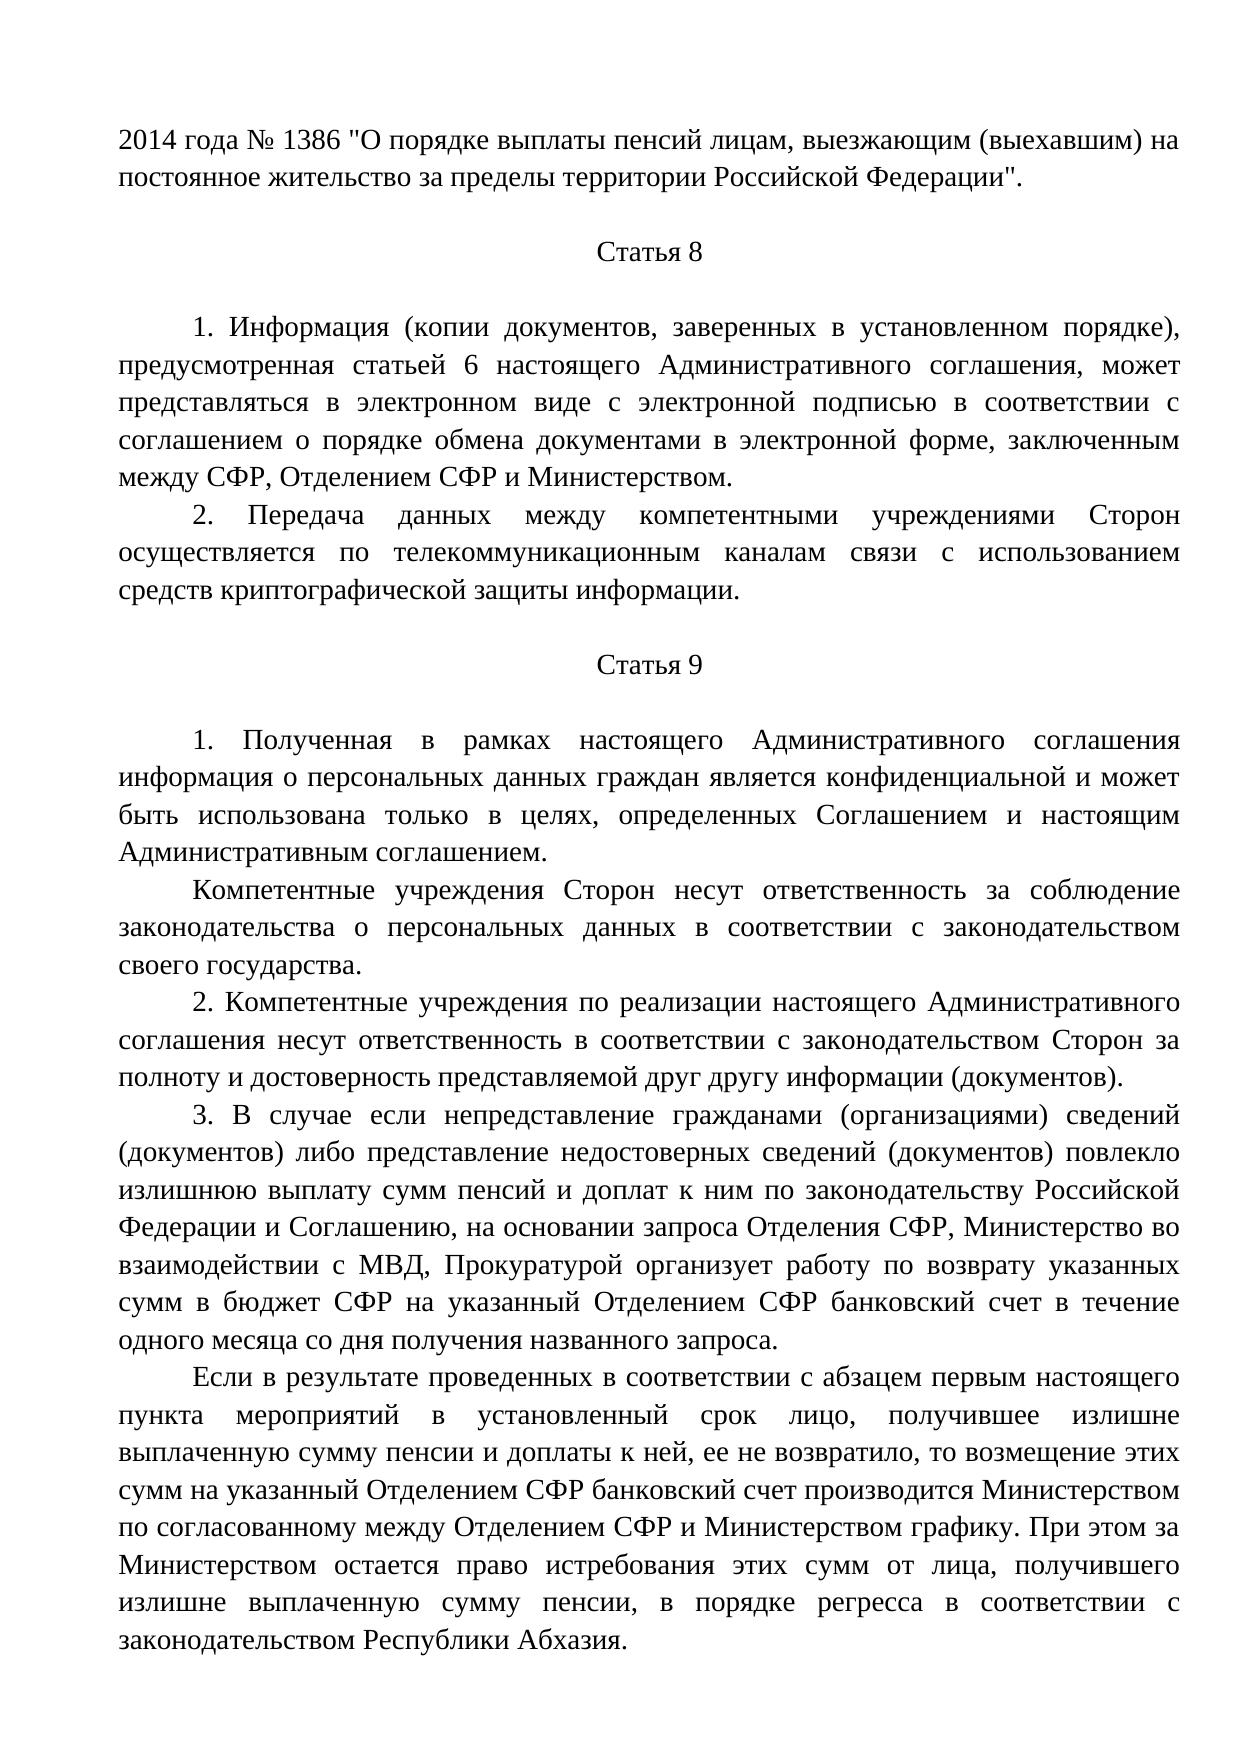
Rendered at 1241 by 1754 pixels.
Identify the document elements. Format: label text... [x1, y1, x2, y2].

text 3. В случае если непредставление гражданами (организациями) сведений (документов) либо представление недостоверных сведений (документов) повлекло излишнюю выплату сумм пенсий и доплат к ним по законодательству Российской Федерации и Соглашению, на основании запроса Отделения СФР, Министерство во взаимодействии с МВД, Прокуратурой организует работу по возврату указанных сумм в бюджет СФР на указанный Отделением СФР банковский счет в течение одного месяца со дня получения названного запроса. [118, 1093, 1181, 1356]
text 1. Информация (копии документов, заверенных в установленном порядке), предусмотренная статьей 6 настоящего Административного соглашения, может представляться в электронном виде с электронной подписью в соответствии с соглашением о порядке обмена документами в электронной форме, заключенным между СФР, Отделением СФР и Министерством. [118, 306, 1181, 493]
text Статья 9 [118, 643, 1181, 681]
text Компетентные учреждения Сторон несут ответственность за соблюдение законодательства о персональных данных в соответствии с законодательством своего государства. [118, 868, 1181, 981]
text 1. Полученная в рамках настоящего Административного соглашения информация о персональных данных граждан является конфиденциальной и может быть использована только в целях, определенных Соглашением и настоящим Административным соглашением. [118, 718, 1181, 868]
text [118, 118, 1181, 193]
text Статья 8 [118, 231, 1181, 268]
text 2. Компетентные учреждения по реализации настоящего Административного соглашения несут ответственность в соответствии с законодательством Сторон за полноту и достоверность представляемой друг другу информации (документов). [118, 981, 1181, 1093]
text Если в результате проведенных в соответствии с абзацем первым настоящего пункта мероприятий в установленный срок лицо, получившее излишне выплаченную сумму пенсии и доплаты к ней, ее не возвратило, то возмещение этих сумм на указанный Отделением СФР банковский счет производится Министерством по согласованному между Отделением СФР и Министерством графику. При этом за Министерством остается право истребования этих сумм от лица, получившего излишне выплаченную сумму пенсии, в порядке регресса в соответствии с законодательством Республики Абхазия. [118, 1356, 1181, 1656]
text 2. Передача данных между компетентными учреждениями Сторон осуществляется по телекоммуникационным каналам связи с использованием средств криптографической защиты информации. [118, 493, 1181, 606]
